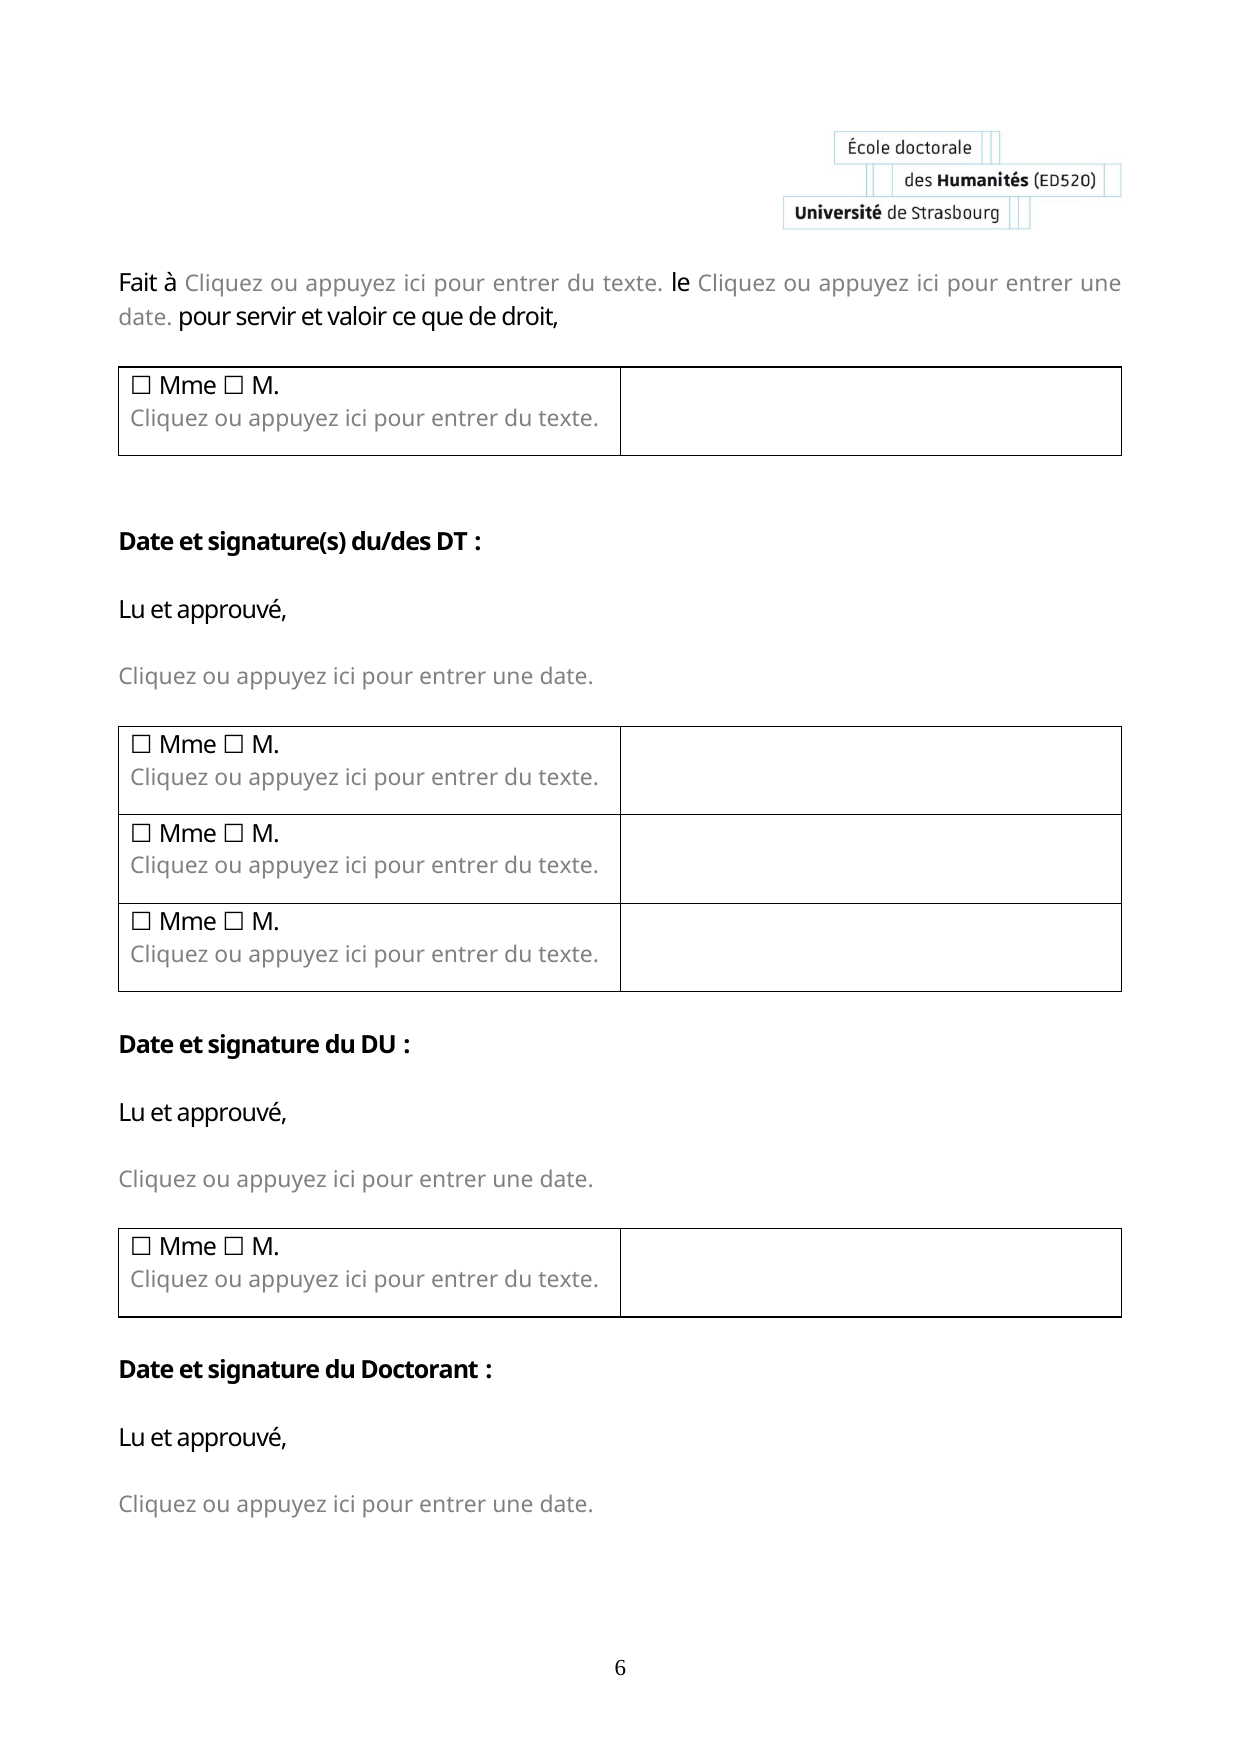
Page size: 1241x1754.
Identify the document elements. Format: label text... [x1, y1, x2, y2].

table_header Mme M. [119, 368, 620, 455]
table_header Mme M. [119, 1229, 620, 1316]
table_header [621, 727, 1121, 814]
text Lu et approuvé, [118, 592, 1122, 626]
table_cell Mme M. [119, 904, 620, 991]
text Date et signature du DU : [118, 1026, 1122, 1060]
picture [781, 129, 1123, 231]
text Date et signature(s) du/des DT : [118, 524, 1122, 558]
table_header Mme M. [119, 727, 620, 814]
text Lu et approuvé, [118, 1094, 1122, 1128]
text Date et signature du Doctorant : [118, 1352, 1122, 1386]
table_header [621, 368, 1121, 455]
table_cell [621, 815, 1121, 903]
text Fait à le pour servir et valoir ce que de droit, [118, 264, 1122, 332]
table_cell Mme M. [119, 815, 620, 903]
table_header [621, 1229, 1121, 1316]
table_cell [621, 904, 1121, 991]
text Lu et approuvé, [118, 1420, 1122, 1454]
